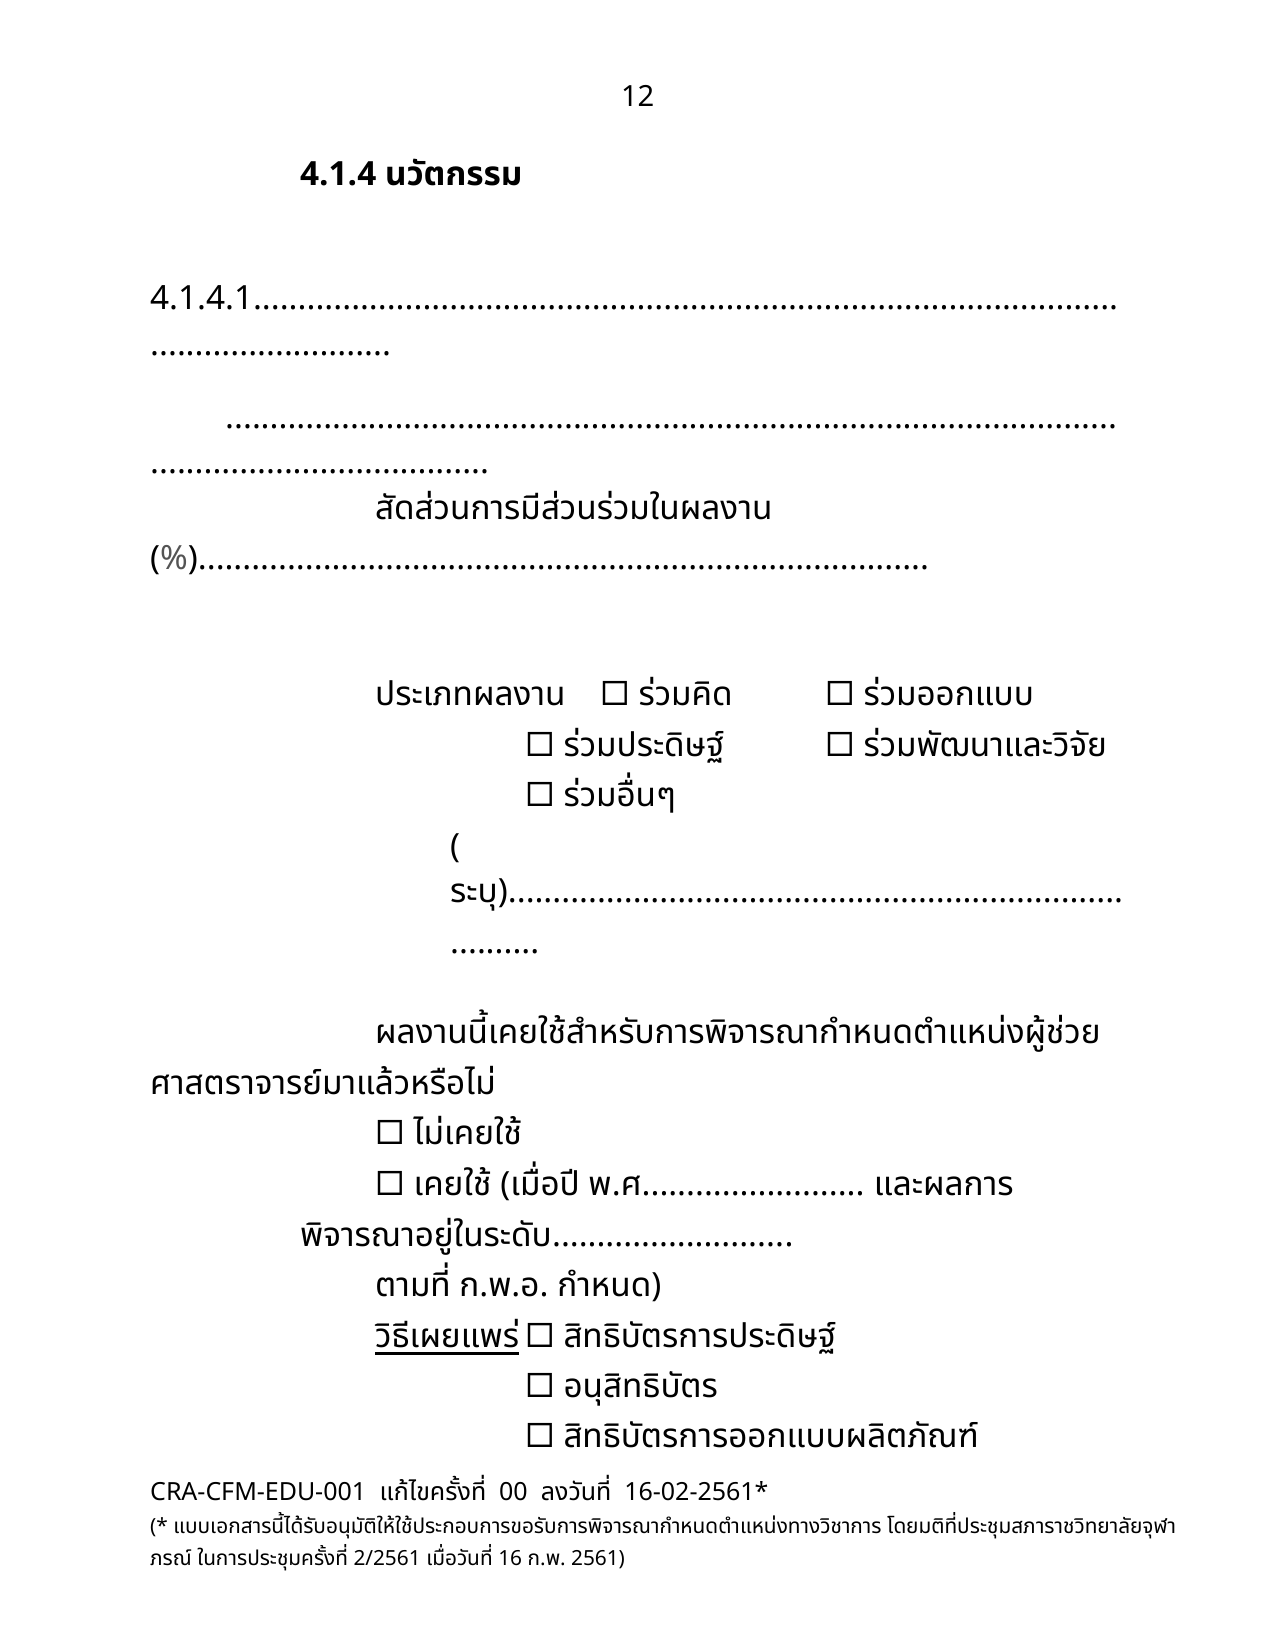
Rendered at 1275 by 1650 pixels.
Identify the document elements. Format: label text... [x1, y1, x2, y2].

text ตามที่ ก.พ.อ. กำหนด) [300, 1261, 1125, 1312]
text ไม่เคยใช้ [150, 1109, 1125, 1160]
text ผลงานนี้เคยใช้สำหรับการพิจารณากำหนดตำแหน่งผู้ช่วยศาสตราจารย์มาแล้วหรือไม่ [150, 1008, 1125, 1109]
text 4.1.4.1............................................................................................................................ [150, 201, 1125, 365]
text อนุสิทธิบัตร [450, 1362, 1125, 1412]
text วิธีเผยแพร่ สิทธิบัตรการประดิษฐ์ [300, 1312, 1125, 1362]
text สัดส่วนการมีส่วนร่วมในผลงาน (%).................................................................................. [150, 484, 1125, 579]
text 4.1.4 นวัตกรรม [150, 150, 1125, 201]
text เคยใช้ (เมื่อปี พ.ศ......................... และผลการพิจารณาอยู่ในระดับ........................... [300, 1160, 1125, 1261]
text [150, 365, 1125, 484]
text ร่วมประดิษฐ์ ร่วมพัฒนาและวิจัย [450, 721, 1125, 771]
text ร่วมอื่นๆ (ระบุ)............................................................................... [450, 771, 1125, 963]
text ประเภทผลงาน ร่วมคิด ร่วมออกแบบ [300, 670, 1125, 721]
text สิทธิบัตรการออกแบบผลิตภัณฑ์ [450, 1412, 1125, 1463]
